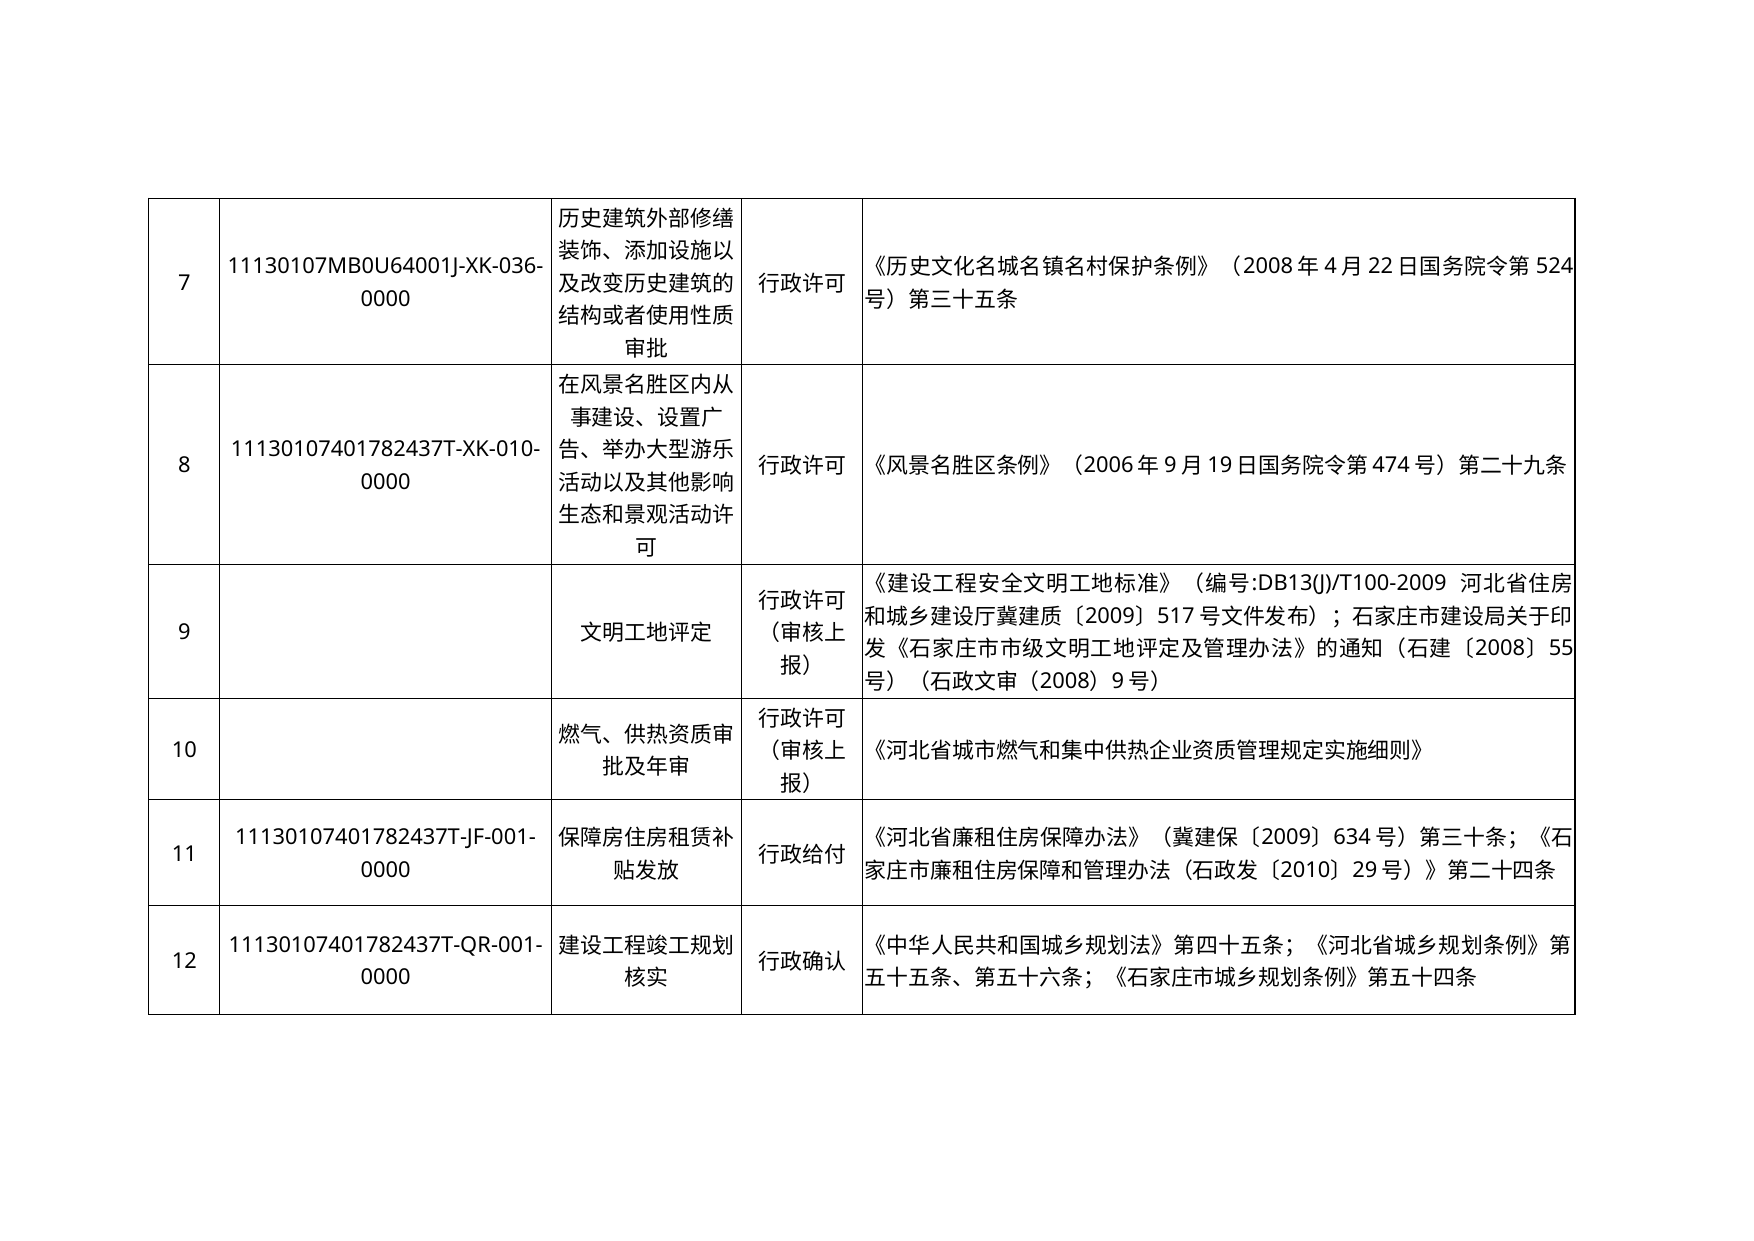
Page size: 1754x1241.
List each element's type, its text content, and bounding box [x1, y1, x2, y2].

table_cell 行政确认 [742, 906, 862, 1014]
table_cell 《风景名胜区条例》（2006年9月19日国务院令第474号）第二十九条 [863, 365, 1574, 563]
table_cell 《河北省城市燃气和集中供热企业资质管理规定实施细则》 [863, 699, 1574, 799]
table_cell 8 [149, 365, 219, 563]
table_cell 《历史文化名城名镇名村保护条例》（2008年4月22日国务院令第524号）第三十五条 [863, 199, 1574, 364]
table_cell 11130107401782437T-QR-001-0000 [220, 906, 551, 1014]
table_cell [220, 699, 551, 799]
table_cell 12 [149, 906, 219, 1014]
table_cell 行政许可 [742, 199, 862, 364]
table_cell 历史建筑外部修缮装饰、添加设施以及改变历史建筑的结构或者使用性质审批 [552, 199, 741, 364]
table_cell 保障房住房租赁补贴发放 [552, 800, 741, 904]
table_cell [220, 565, 551, 698]
table_cell 11130107401782437T-XK-010-0000 [220, 365, 551, 563]
table_cell 行政给付 [742, 800, 862, 904]
table_cell 11130107401782437T-JF-001-0000 [220, 800, 551, 904]
table_cell 《河北省廉租住房保障办法》（冀建保〔2009〕634号）第三十条；《石家庄市廉租住房保障和管理办法（石政发〔2010〕29号）》第二十四条 [863, 800, 1574, 904]
table_cell 建设工程竣工规划核实 [552, 906, 741, 1014]
table_cell 行政许可 [742, 365, 862, 563]
table_cell 行政许可（审核上报） [742, 565, 862, 698]
table_cell 燃气、供热资质审批及年审 [552, 699, 741, 799]
table_cell 11 [149, 800, 219, 904]
table_cell 10 [149, 699, 219, 799]
table_cell 文明工地评定 [552, 565, 741, 698]
table_cell 《中华人民共和国城乡规划法》第四十五条；《河北省城乡规划条例》第五十五条、第五十六条；《石家庄市城乡规划条例》第五十四条 [863, 906, 1574, 1014]
table_cell 《建设工程安全文明工地标准》（编号:DB13(J)/T100-2009 河北省住房和城乡建设厅冀建质〔2009〕517号文件发布）；石家庄市建设局关于印发《石家庄市市级文明工地评定及管理办法》的通知（石建〔2008〕55号）（石政文审（2008）9号） [863, 565, 1574, 698]
table_cell 在风景名胜区内从事建设、设置广告、举办大型游乐活动以及其他影响生态和景观活动许可 [552, 365, 741, 563]
table_cell 7 [149, 199, 219, 364]
table_cell 11130107MB0U64001J-XK-036-0000 [220, 199, 551, 364]
table_cell 行政许可（审核上报） [742, 699, 862, 799]
table_cell 9 [149, 565, 219, 698]
